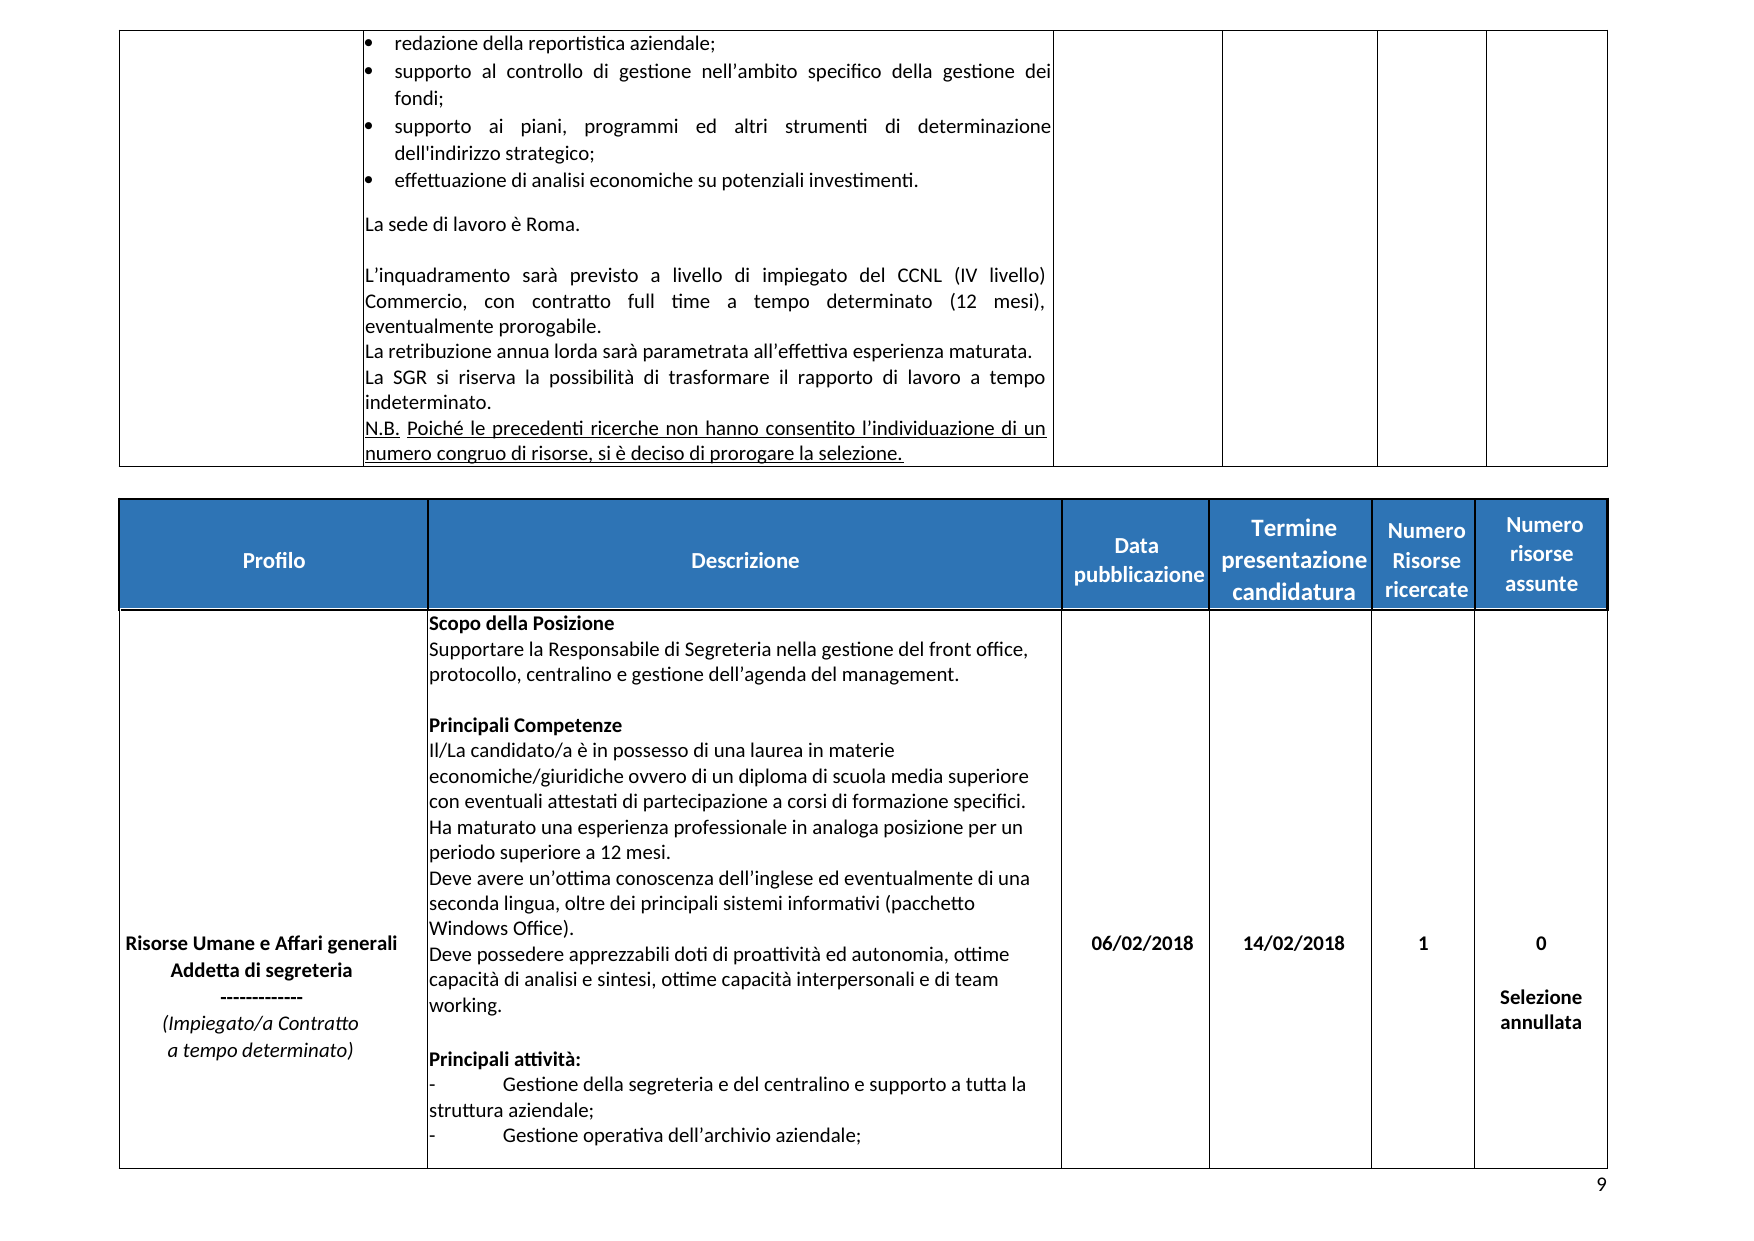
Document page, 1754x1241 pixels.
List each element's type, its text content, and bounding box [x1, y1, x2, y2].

table_header Profilo [120, 500, 427, 608]
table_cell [1210, 611, 1371, 1168]
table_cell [428, 611, 1061, 1168]
table_header Data pubblicazione [1063, 500, 1208, 608]
table_header Numero risorse assunte [1476, 500, 1606, 608]
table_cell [1062, 611, 1209, 1168]
table_cell 1 [1378, 31, 1486, 466]
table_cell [1223, 31, 1377, 466]
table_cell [120, 31, 363, 466]
table_header Numero Risorse ricercate [1373, 500, 1474, 608]
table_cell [364, 31, 1053, 466]
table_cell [1475, 611, 1607, 1168]
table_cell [1487, 31, 1607, 466]
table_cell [120, 610, 427, 1168]
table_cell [1054, 31, 1222, 466]
table_header Termine presentazione candidatura [1210, 500, 1371, 608]
table_cell 1 1 1 [1372, 611, 1474, 1168]
table_header Descrizione [429, 500, 1061, 608]
